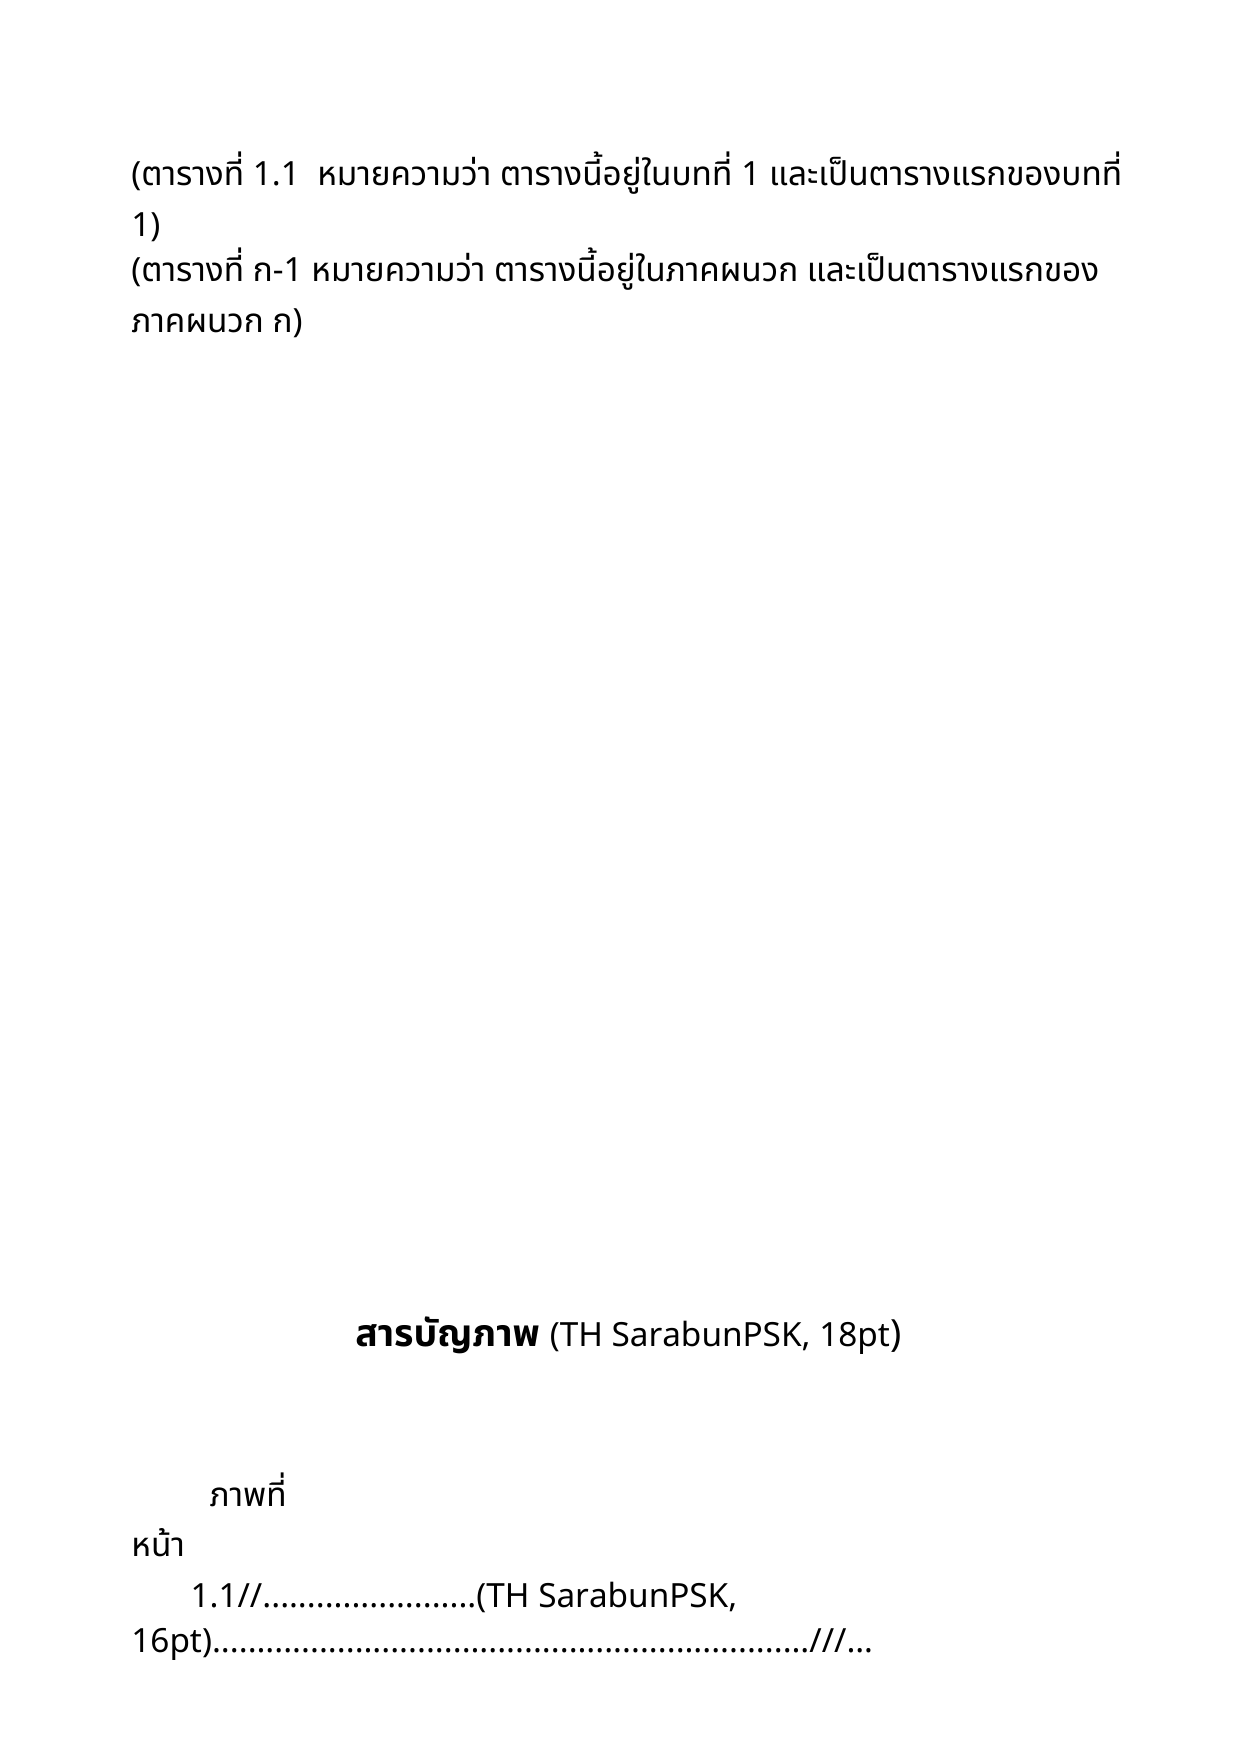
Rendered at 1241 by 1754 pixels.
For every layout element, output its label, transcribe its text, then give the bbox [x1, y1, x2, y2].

text สารบัญภาพ (TH SarabunPSK, 18pt) [131, 1306, 1125, 1363]
text (ตารางที่ 1.1 หมายความว่า ตารางนี้อยู่ในบทที่ 1 และเป็นตารางแรกของบทที่ 1) [131, 150, 1125, 246]
text 1.1//........................(TH SarabunPSK, 16pt)...................................................................///… [131, 1571, 1125, 1662]
text (ตารางที่ ก-1 หมายความว่า ตารางนี้อยู่ในภาคผนวก และเป็นตารางแรกของภาคผนวก ก) [131, 246, 1125, 347]
text ภาพที่ หน้า [131, 1471, 1125, 1571]
